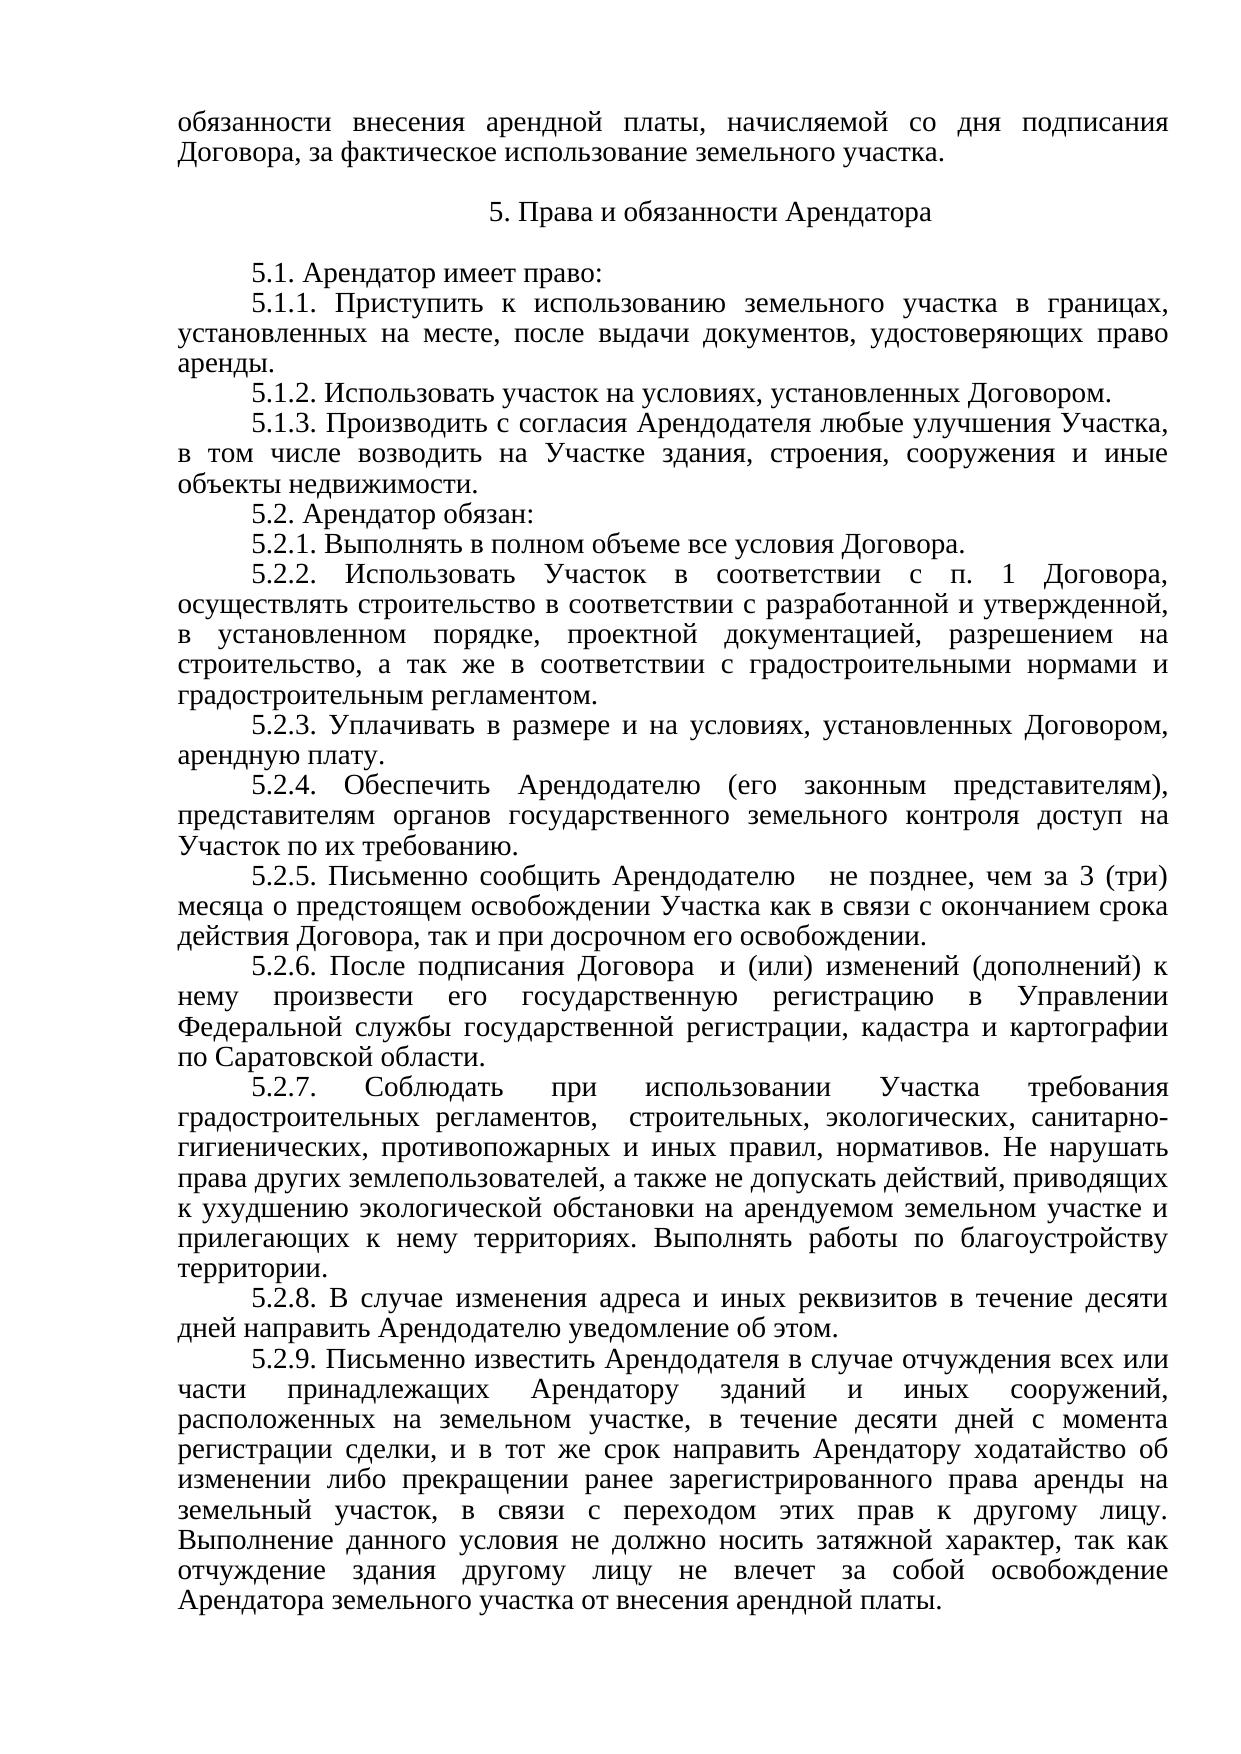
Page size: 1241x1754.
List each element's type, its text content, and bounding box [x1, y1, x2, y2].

text 5.1. Арендатор имеет право: [177, 258, 1169, 288]
text 5.1.3. Производить с согласия Арендодателя любые улучшения Участка, в том числе возводить на Участке здания, строения, сооружения и иные объекты недвижимости. [177, 409, 1169, 499]
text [177, 107, 1169, 168]
text 5.2.1. Выполнять в полном объеме все условия Договора. [177, 529, 1169, 559]
text 5. Права и обязанности Арендатора [177, 198, 1169, 228]
text 5.2.2. Использовать Участок в соответствии с п. 1 Договора, осуществлять строительство в соответствии с разработанной и утвержденной, в установленном порядке, проектной документацией, разрешением на строительство, а так же в соответствии с градостроительными нормами и градостроительным регламентом. [177, 559, 1169, 710]
text 5.2. Арендатор обязан: [177, 499, 1169, 529]
text 5.2.7. Соблюдать при использовании Участка требования градостроительных регламентов, строительных, экологических, санитарно-гигиенических, противопожарных и иных правил, нормативов. Не нарушать права других землепользователей, а также не допускать действий, приводящих к ухудшению экологической обстановки на арендуемом земельном участке и прилегающих к нему территориях. Выполнять работы по благоустройству территории. [177, 1072, 1169, 1284]
text 5.1.1. Приступить к использованию земельного участка в границах, установленных на месте, после выдачи документов, удостоверяющих право аренды. [177, 288, 1169, 379]
text 5.2.4. Обеспечить Арендодателю (его законным представителям), представителям органов государственного земельного контроля доступ на Участок по их требованию. [177, 771, 1169, 861]
text 5.2.6. После подписания Договора и (или) изменений (дополнений) к нему произвести его государственную регистрацию в Управлении Федеральной службы государственной регистрации, кадастра и картографии по Саратовской области. [177, 952, 1169, 1072]
text 5.1.2. Использовать участок на условиях, установленных Договором. [177, 379, 1169, 409]
text 5.2.8. В случае изменения адреса и иных реквизитов в течение десяти дней направить Арендодателю уведомление об этом. [177, 1284, 1169, 1344]
text 5.2.3. Уплачивать в размере и на условиях, установленных Договором, арендную плату. [177, 710, 1169, 771]
text 5.2.9. Письменно известить Арендодателя в случае отчуждения всех или части принадлежащих Арендатору зданий и иных сооружений, расположенных на земельном участке, в течение десяти дней с момента регистрации сделки, и в тот же срок направить Арендатору ходатайство об изменении либо прекращении ранее зарегистрированного права аренды на земельный участок, в связи с переходом этих прав к другому лицу. Выполнение данного условия не должно носить затяжной характер, так как отчуждение здания другому лицу не влечет за собой освобождение Арендатора земельного участка от внесения арендной платы. [177, 1344, 1169, 1616]
text 5.2.5. Письменно сообщить Арендодателю не позднее, чем за 3 (три) месяца о предстоящем освобождении Участка как в связи с окончанием срока действия Договора, так и при досрочном его освобождении. [177, 861, 1169, 952]
